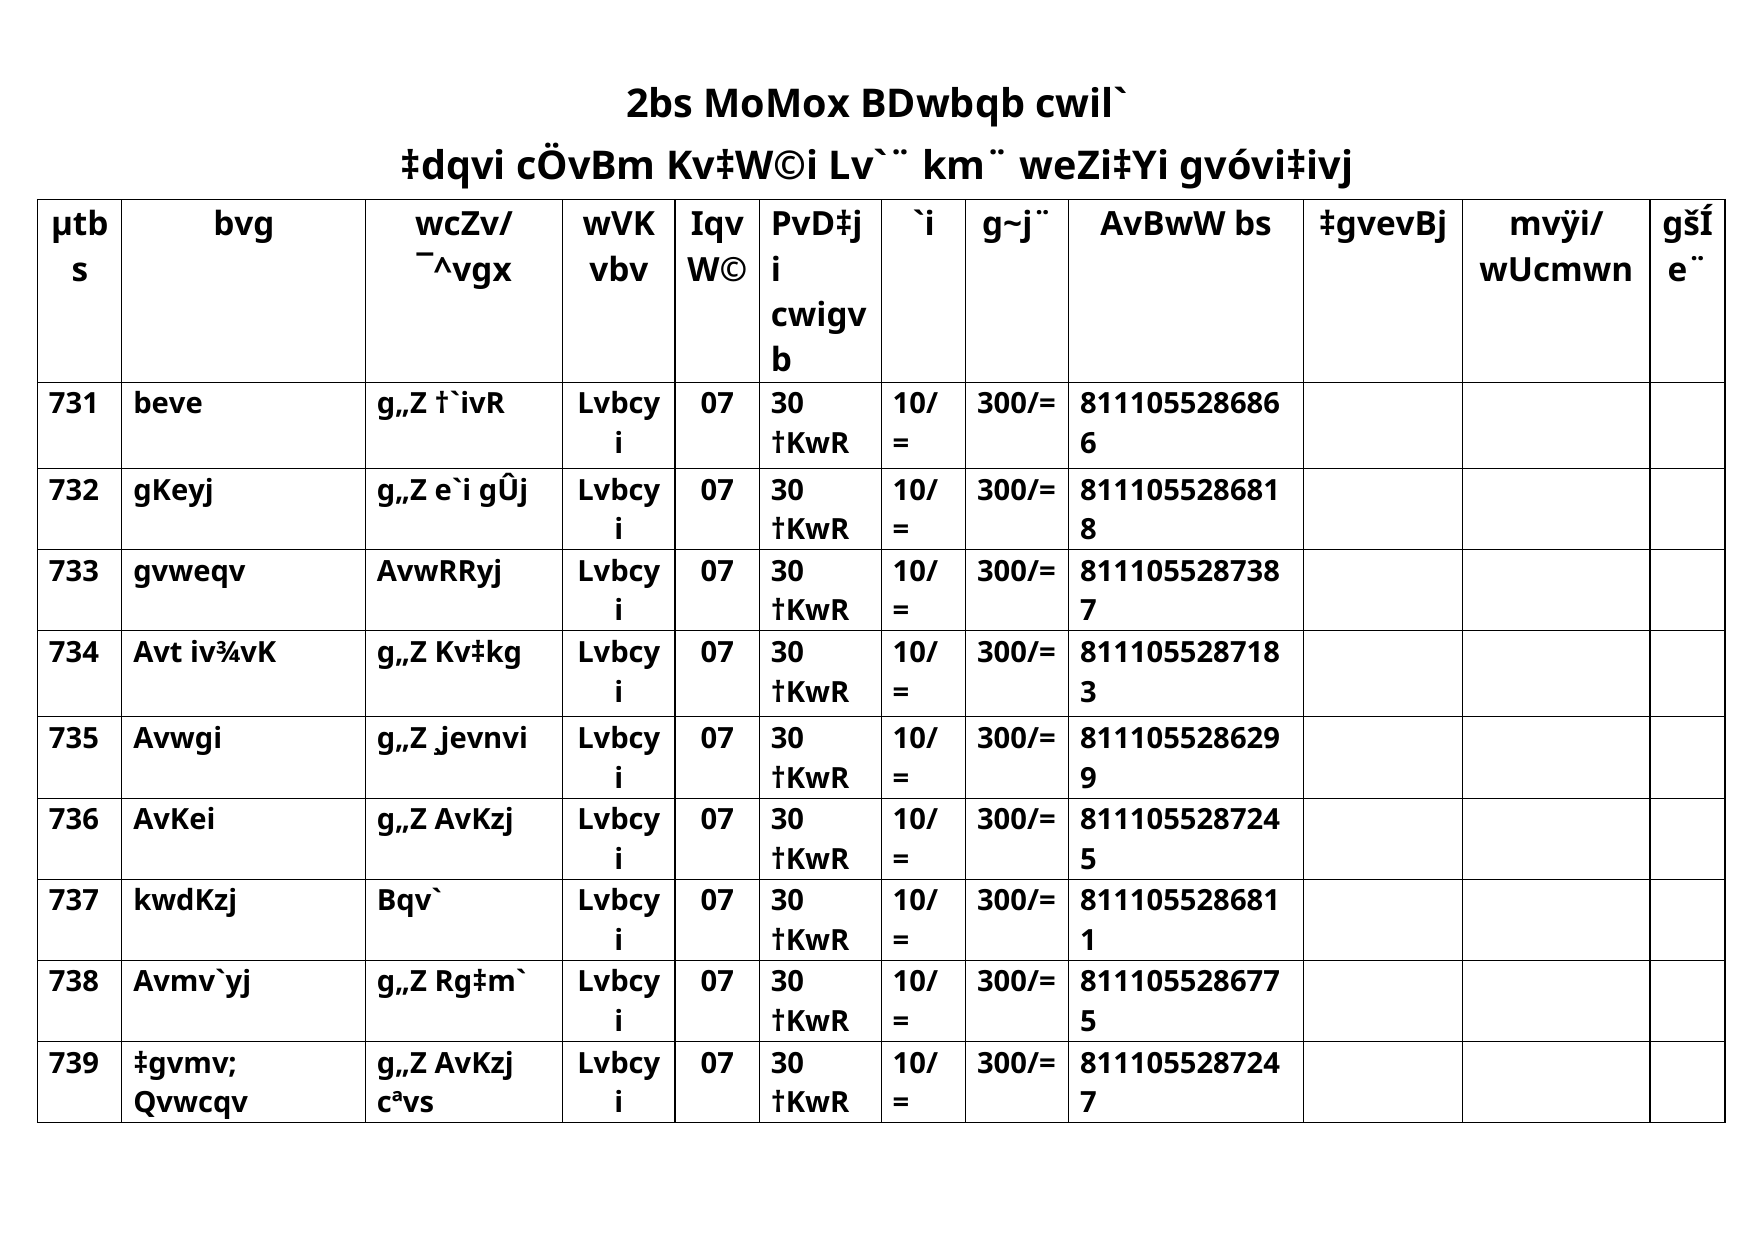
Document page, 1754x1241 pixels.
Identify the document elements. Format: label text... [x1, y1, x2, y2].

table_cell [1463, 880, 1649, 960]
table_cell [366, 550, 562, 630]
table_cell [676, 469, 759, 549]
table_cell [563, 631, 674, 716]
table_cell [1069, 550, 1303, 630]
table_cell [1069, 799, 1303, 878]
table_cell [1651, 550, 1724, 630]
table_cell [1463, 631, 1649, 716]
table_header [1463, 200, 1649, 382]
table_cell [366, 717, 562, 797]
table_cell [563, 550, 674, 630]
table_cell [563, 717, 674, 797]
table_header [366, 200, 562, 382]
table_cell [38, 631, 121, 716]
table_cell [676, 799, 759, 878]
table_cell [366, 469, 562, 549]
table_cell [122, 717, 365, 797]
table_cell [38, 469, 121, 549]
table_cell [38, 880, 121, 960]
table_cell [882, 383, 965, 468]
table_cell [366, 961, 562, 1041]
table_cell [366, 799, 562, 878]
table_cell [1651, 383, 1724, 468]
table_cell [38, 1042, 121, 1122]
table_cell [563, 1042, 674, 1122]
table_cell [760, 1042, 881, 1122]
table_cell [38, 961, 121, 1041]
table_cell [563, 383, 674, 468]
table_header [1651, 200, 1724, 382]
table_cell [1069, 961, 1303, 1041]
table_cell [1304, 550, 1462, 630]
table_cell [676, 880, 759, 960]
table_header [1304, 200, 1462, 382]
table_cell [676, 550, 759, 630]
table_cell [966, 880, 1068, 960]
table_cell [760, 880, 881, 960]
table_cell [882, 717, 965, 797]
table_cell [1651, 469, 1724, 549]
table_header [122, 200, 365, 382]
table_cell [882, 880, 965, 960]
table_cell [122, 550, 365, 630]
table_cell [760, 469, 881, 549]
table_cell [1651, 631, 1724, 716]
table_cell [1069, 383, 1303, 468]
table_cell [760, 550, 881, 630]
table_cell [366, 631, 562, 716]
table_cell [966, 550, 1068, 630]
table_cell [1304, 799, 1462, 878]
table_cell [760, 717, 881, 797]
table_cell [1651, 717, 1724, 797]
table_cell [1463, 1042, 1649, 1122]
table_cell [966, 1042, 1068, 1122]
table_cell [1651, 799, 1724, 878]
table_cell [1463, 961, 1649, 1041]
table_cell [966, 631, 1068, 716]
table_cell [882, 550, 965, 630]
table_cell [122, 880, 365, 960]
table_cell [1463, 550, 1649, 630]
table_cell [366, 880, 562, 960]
text 2bs MoMox BDwbqb cwil` [75, 75, 1679, 129]
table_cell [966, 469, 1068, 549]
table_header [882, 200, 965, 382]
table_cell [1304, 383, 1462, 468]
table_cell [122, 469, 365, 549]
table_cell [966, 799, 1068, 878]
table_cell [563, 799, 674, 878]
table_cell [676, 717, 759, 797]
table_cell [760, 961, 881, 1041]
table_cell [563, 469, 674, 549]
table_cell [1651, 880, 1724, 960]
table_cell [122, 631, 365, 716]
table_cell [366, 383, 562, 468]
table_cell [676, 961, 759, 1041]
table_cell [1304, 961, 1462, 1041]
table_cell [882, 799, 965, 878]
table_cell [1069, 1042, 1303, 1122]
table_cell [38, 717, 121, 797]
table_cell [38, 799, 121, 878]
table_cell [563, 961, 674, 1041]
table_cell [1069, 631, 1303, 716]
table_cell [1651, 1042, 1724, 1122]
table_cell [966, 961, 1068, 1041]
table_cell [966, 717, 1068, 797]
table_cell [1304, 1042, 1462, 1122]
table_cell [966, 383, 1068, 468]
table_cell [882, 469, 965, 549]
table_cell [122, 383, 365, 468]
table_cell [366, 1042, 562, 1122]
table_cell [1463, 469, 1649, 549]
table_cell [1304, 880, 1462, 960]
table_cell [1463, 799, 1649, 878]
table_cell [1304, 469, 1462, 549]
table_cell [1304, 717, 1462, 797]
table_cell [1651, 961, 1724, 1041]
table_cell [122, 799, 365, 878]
text ‡dqvi cÖvBm Kv‡W©i Lv`¨ km¨ weZi‡Yi gvóvi‡ivj [75, 137, 1679, 191]
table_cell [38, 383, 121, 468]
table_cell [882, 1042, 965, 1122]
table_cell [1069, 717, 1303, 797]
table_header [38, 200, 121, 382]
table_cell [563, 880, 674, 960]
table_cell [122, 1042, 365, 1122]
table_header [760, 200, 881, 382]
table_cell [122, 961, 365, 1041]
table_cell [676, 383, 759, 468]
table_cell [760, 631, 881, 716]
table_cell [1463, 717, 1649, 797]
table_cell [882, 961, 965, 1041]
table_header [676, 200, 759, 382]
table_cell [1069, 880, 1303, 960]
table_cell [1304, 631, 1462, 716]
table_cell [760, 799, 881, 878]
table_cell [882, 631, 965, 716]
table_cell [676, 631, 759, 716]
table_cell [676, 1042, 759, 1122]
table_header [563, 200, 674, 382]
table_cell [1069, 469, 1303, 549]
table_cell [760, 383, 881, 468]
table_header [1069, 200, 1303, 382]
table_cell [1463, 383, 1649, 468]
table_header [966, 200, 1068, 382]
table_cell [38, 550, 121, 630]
